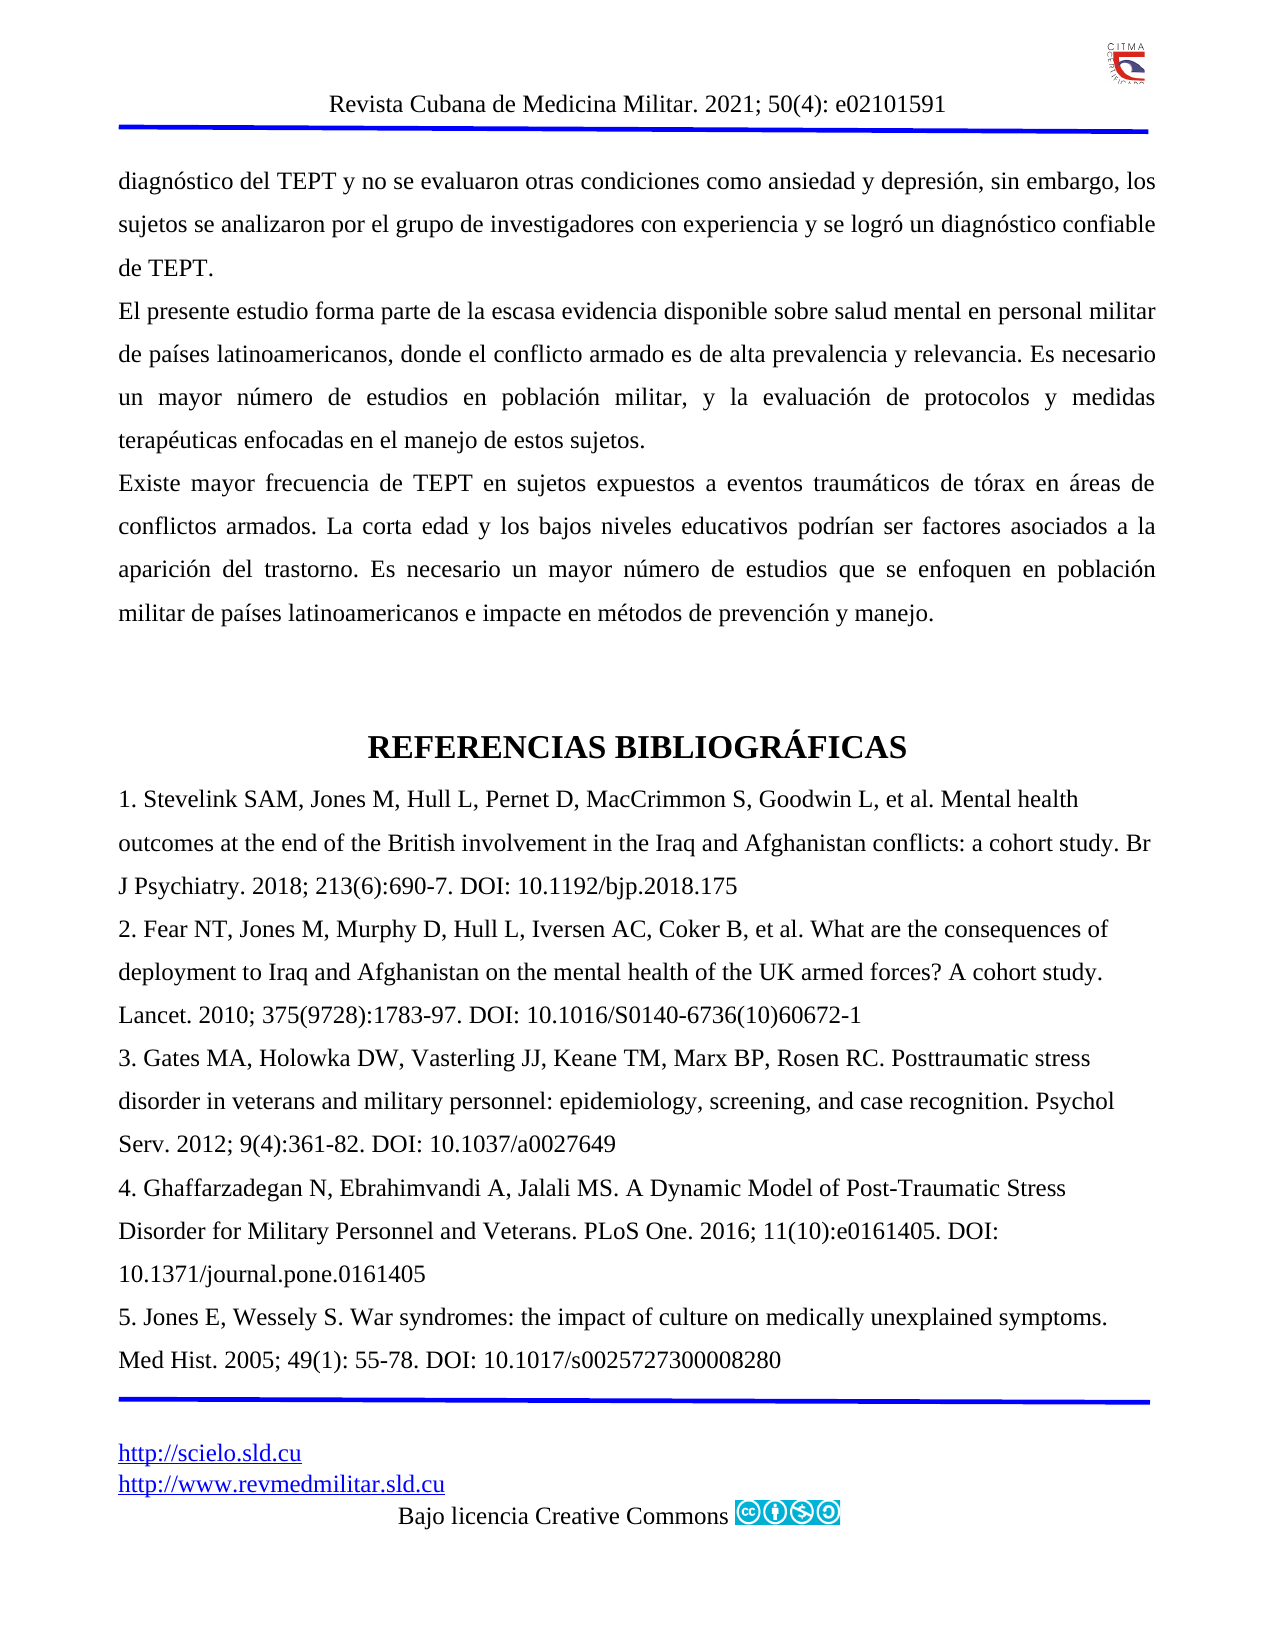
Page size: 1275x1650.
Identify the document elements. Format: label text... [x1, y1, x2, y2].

text 2. Fear NT, Jones M, Murphy D, Hull L, Iversen AC, Coker B, et al. What are the consequences of deployment to Iraq and Afghanistan on the mental health of the UK armed forces? A cohort study. Lancet. 2010; 375(9728):1783-97. DOI: 10.1016/S0140-6736(10)60672-1 [118, 914, 1157, 1029]
text El presente estudio forma parte de la escasa evidencia disponible sobre salud mental en personal militar de países latinoamericanos, donde el conflicto armado es de alta prevalencia y relevancia. Es necesario un mayor número de estudios en población militar, y la evaluación de protocolos y medidas terapéuticas enfocadas en el manejo de estos sujetos. [118, 296, 1157, 454]
text 5. Jones E, Wessely S. War syndromes: the impact of culture on medically unexplained symptoms. Med Hist. 2005; 49(1): 55-78. DOI: 10.1017/s0025727300008280 [118, 1302, 1157, 1374]
text 4. Ghaffarzadegan N, Ebrahimvandi A, Jalali MS. A Dynamic Model of Post-Traumatic Stress Disorder for Military Personnel and Veterans. PLoS One. 2016; 11(10):e0161405. DOI: 10.1371/journal.pone.0161405 [118, 1173, 1157, 1288]
text REFERENCIAS BIBLIOGRÁFICAS [118, 727, 1157, 765]
picture [735, 1500, 841, 1525]
text Existe mayor frecuencia de TEPT en sujetos expuestos a eventos traumáticos de tórax en áreas de conflictos armados. La corta edad y los bajos niveles educativos podrían ser factores asociados a la aparición del trastorno. Es necesario un mayor número de estudios que se enfoquen en población militar de países latinoamericanos e impacte en métodos de prevención y manejo. [118, 468, 1157, 626]
text 3. Gates MA, Holowka DW, Vasterling JJ, Keane TM, Marx BP, Rosen RC. Posttraumatic stress disorder in veterans and military personnel: epidemiology, screening, and case recognition. Psychol Serv. 2012; 9(4):361-82. DOI: 10.1037/a0027649 [118, 1043, 1157, 1158]
text 1. Stevelink SAM, Jones M, Hull L, Pernet D, MacCrimmon S, Goodwin L, et al. Mental health outcomes at the end of the British involvement in the Iraq and Afghanistan conflicts: a cohort study. Br J Psychiatry. 2018; 213(6):690-7. DOI: 10.1192/bjp.2018.175 [118, 784, 1157, 899]
picture [1107, 43, 1145, 84]
